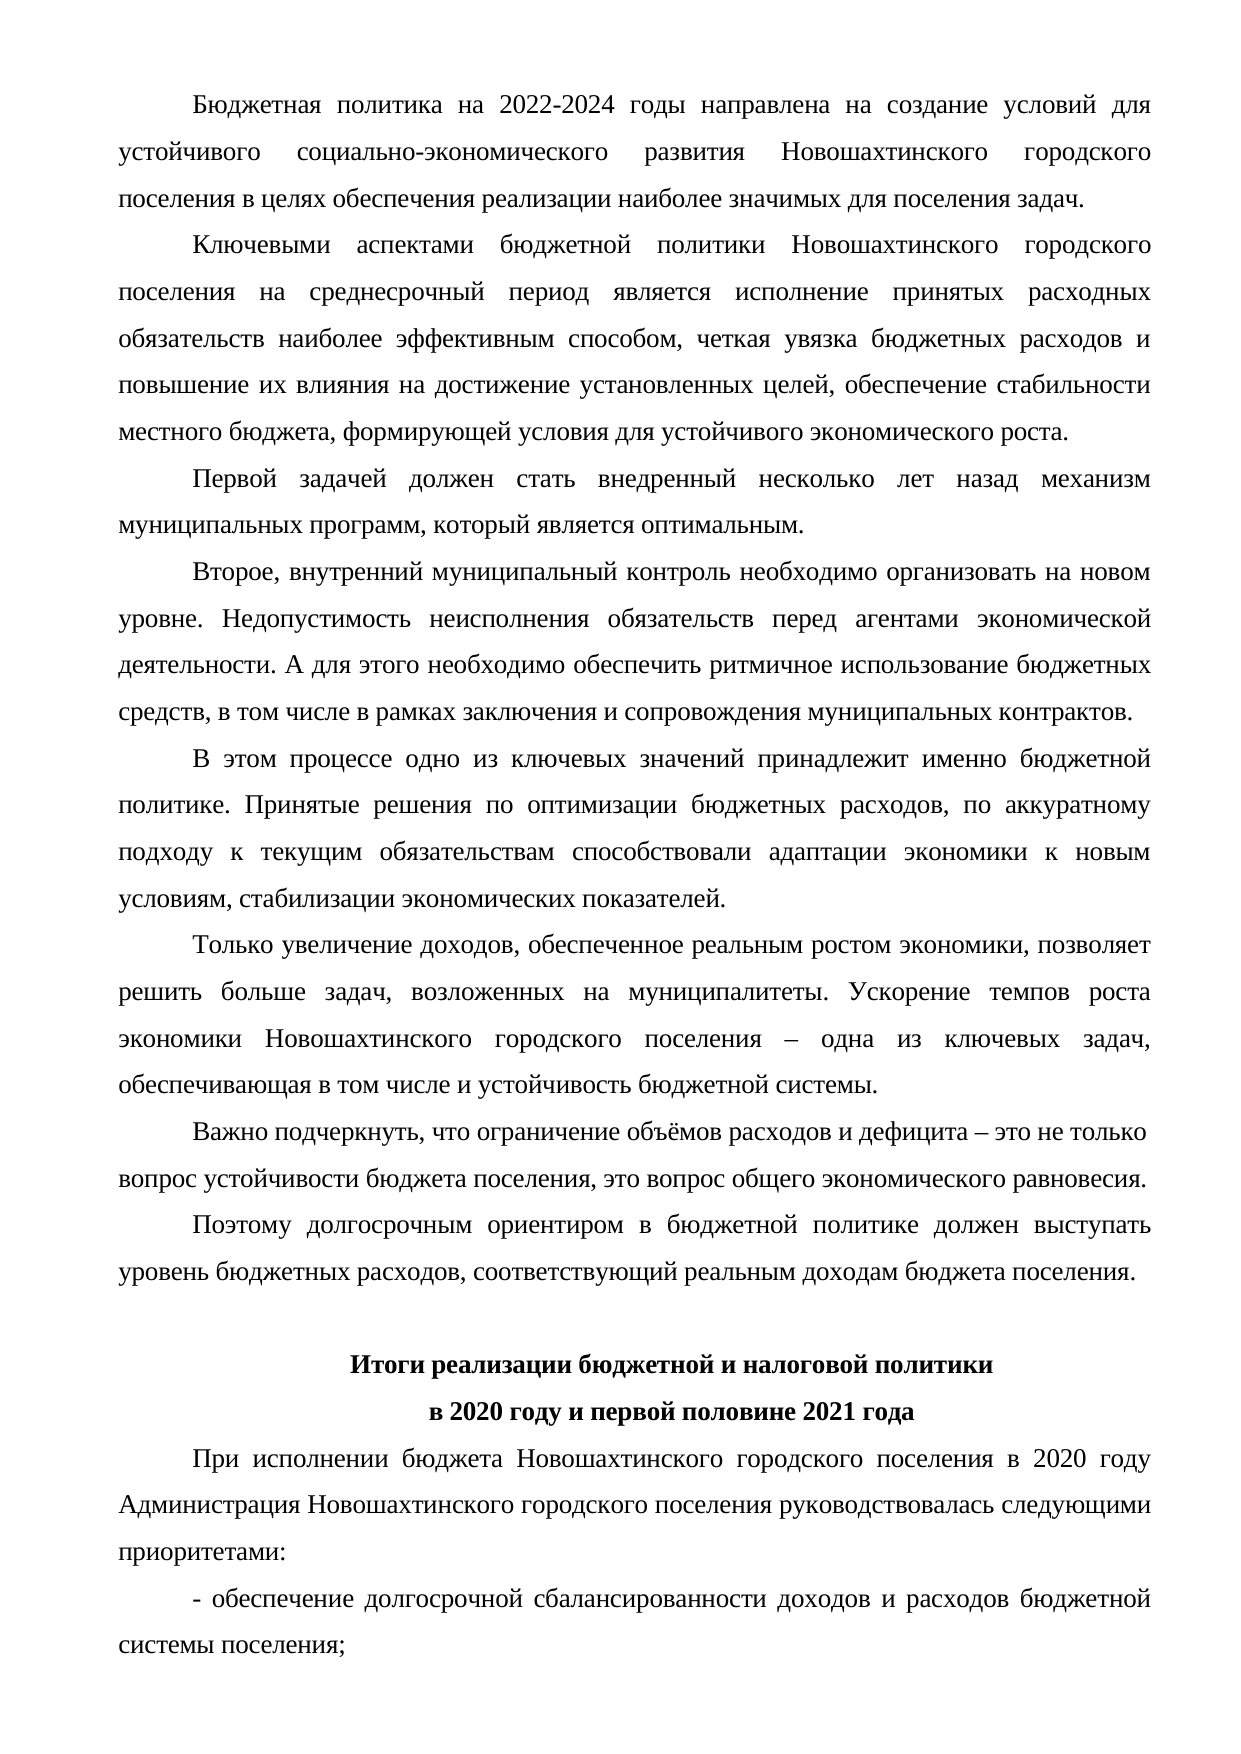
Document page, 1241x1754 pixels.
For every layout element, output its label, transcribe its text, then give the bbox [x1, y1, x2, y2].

text Важно подчеркнуть, что ограничение объёмов расходов и дефицита – это не только вопрос устойчивости бюджета поселения, это вопрос общего экономического равновесия. [118, 1115, 1152, 1193]
text Бюджетная политика на 2022-2024 годы направлена на создание условий для устойчивого социально-экономического развития Новошахтинского городского поселения в целях обеспечения реализации наиболее значимых для поселения задач. [118, 89, 1152, 213]
text - обеспечение долгосрочной сбалансированности доходов и расходов бюджетной системы поселения; [118, 1582, 1152, 1660]
text Итоги реализации бюджетной и налоговой политики [118, 1349, 1152, 1380]
text Ключевыми аспектами бюджетной политики Новошахтинского городского поселения на среднесрочный период является исполнение принятых расходных обязательств наиболее эффективным способом, четкая увязка бюджетных расходов и повышение их влияния на достижение установленных целей, обеспечение стабильности местного бюджета, формирующей условия для устойчивого экономического роста. [118, 229, 1152, 446]
text в 2020 году и первой половине 2021 года [118, 1395, 1152, 1426]
text В этом процессе одно из ключевых значений принадлежит именно бюджетной политике. Принятые решения по оптимизации бюджетных расходов, по аккуратному подходу к текущим обязательствам способствовали адаптации экономики к новым условиям, стабилизации экономических показателей. [118, 742, 1152, 913]
text Второе, внутренний муниципальный контроль необходимо организовать на новом уровне. Недопустимость неисполнения обязательств перед агентами экономической деятельности. А для этого необходимо обеспечить ритмичное использование бюджетных средств, в том числе в рамках заключения и сопровождения муниципальных контрактов. [118, 555, 1152, 726]
text Первой задачей должен стать внедренный несколько лет назад механизм муниципальных программ, который является оптимальным. [118, 462, 1152, 540]
text Поэтому долгосрочным ориентиром в бюджетной политике должен выступать уровень бюджетных расходов, соответствующий реальным доходам бюджета поселения. [118, 1209, 1152, 1286]
text При исполнении бюджета Новошахтинского городского поселения в 2020 году Администрация Новошахтинского городского поселения руководствовалась следующими приоритетами: [118, 1442, 1152, 1566]
text Только увеличение доходов, обеспеченное реальным ростом экономики, позволяет решить больше задач, возложенных на муниципалитеты. Ускорение темпов роста экономики Новошахтинского городского поселения – одна из ключевых задач, обеспечивающая в том числе и устойчивость бюджетной системы. [118, 929, 1152, 1100]
